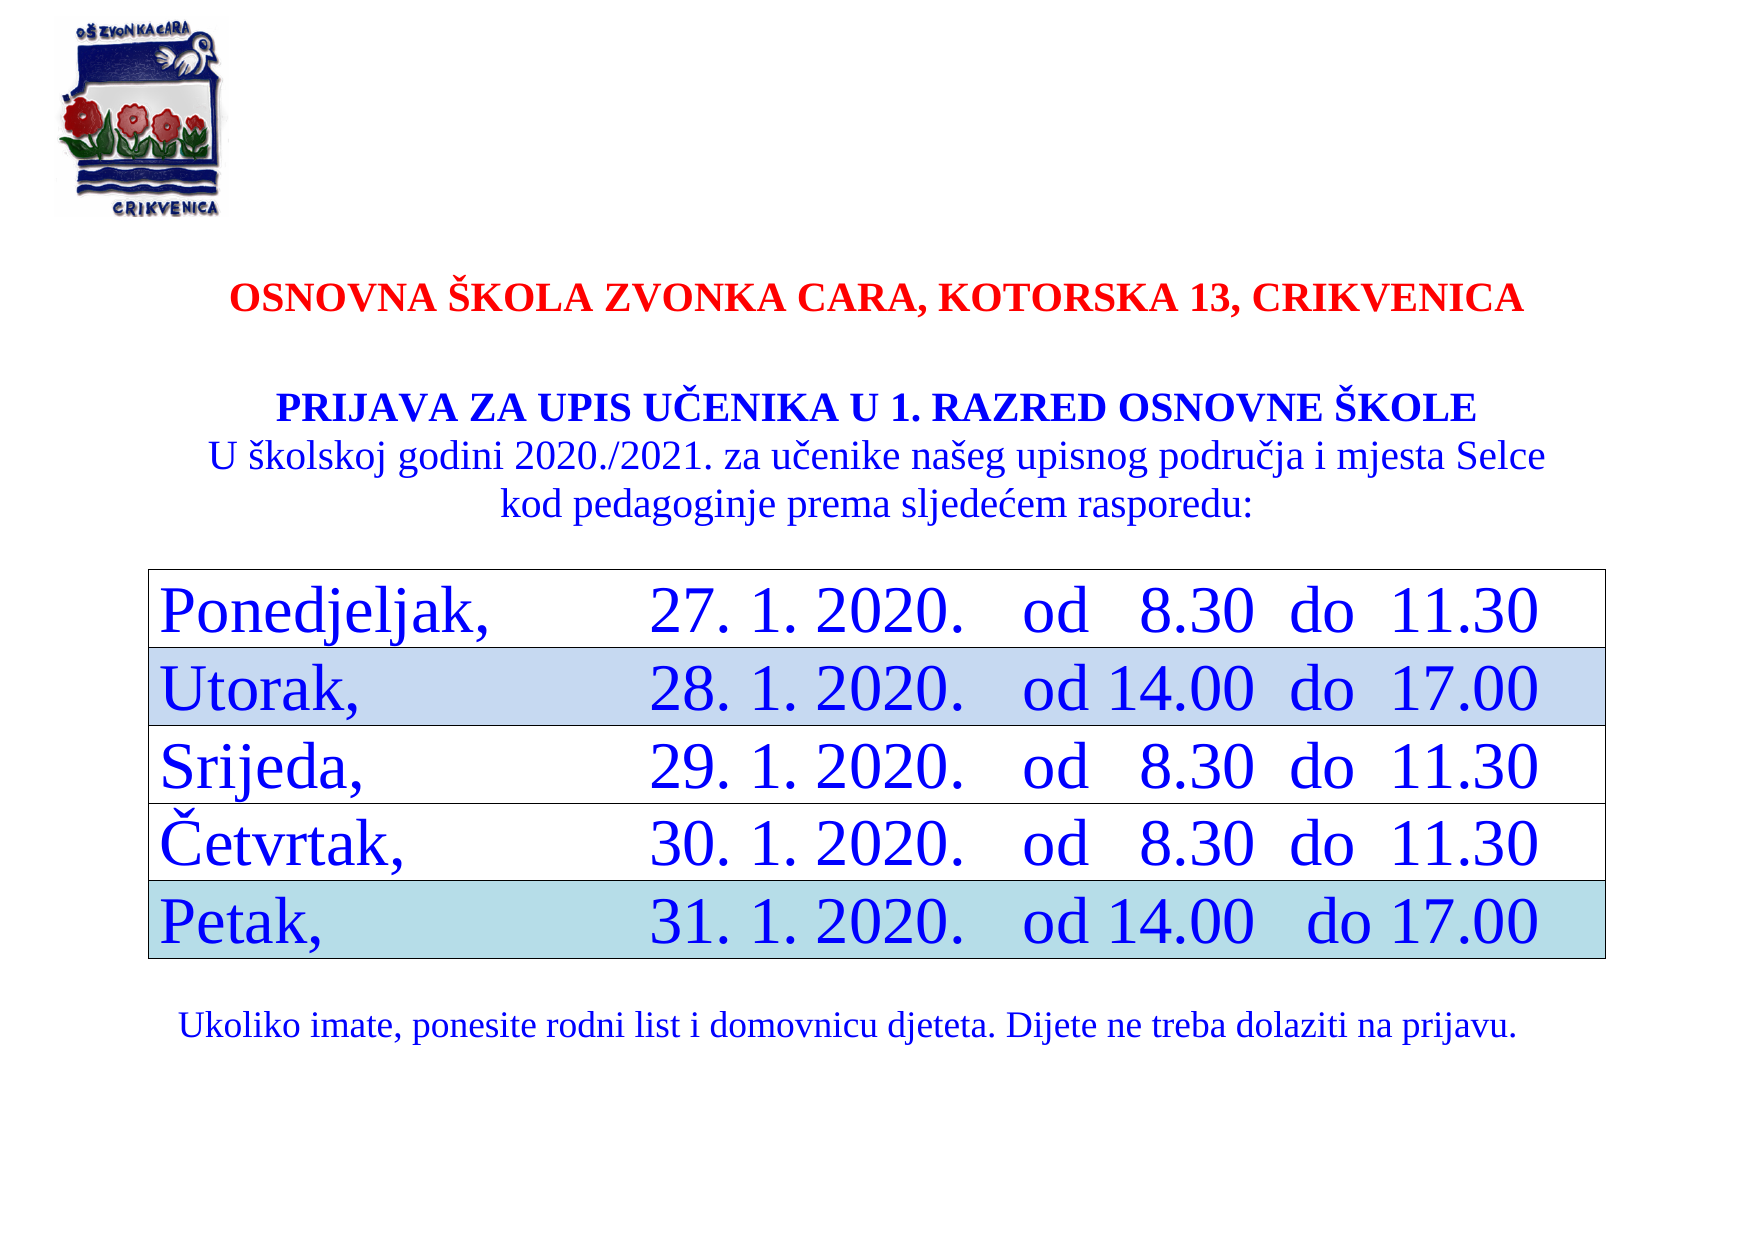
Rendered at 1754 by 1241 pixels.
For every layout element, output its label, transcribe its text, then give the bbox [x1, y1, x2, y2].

table_cell od 8.30 do 11.30 [1011, 726, 1605, 802]
table_cell 31. 1. 2020. [638, 881, 1011, 958]
table_cell od 8.30 do 11.30 [1011, 804, 1605, 880]
table_cell Četvrtak, [149, 804, 638, 880]
table_cell od 14.00 do 17.00 [1011, 881, 1605, 958]
table_cell Srijeda, [149, 726, 638, 802]
table_cell 29. 1. 2020. [638, 726, 1011, 802]
table_cell 28. 1. 2020. [638, 648, 1011, 725]
table_cell 30. 1. 2020. [638, 804, 1011, 880]
table_header Ponedjeljak, [149, 570, 638, 647]
picture [53, 16, 229, 217]
table_header 27. 1. 2020. [638, 570, 1011, 647]
text U školskoj godini 2020./2021. za učenike našeg upisnog područja i mjesta Selce [148, 430, 1606, 478]
table_cell Petak, [149, 881, 638, 958]
table_cell od 14.00 do 17.00 [1011, 648, 1605, 725]
text PRIJAVA ZA UPIS UČENIKA U 1. RAZRED OSNOVNE ŠKOLE [148, 382, 1606, 430]
table_cell Utorak, [149, 648, 638, 725]
text OSNOVNA ŠKOLA ZVONKA CARA, KOTORSKA 13, CRIKVENICA [148, 272, 1606, 320]
text Ukoliko imate, ponesite rodni list i domovnicu djeteta. Dijete ne treba dolaziti na prijavu. [148, 1002, 1606, 1045]
text kod pedagoginje prema sljedećem rasporedu: [148, 478, 1606, 526]
table_header od 8.30 do 11.30 [1011, 570, 1605, 647]
